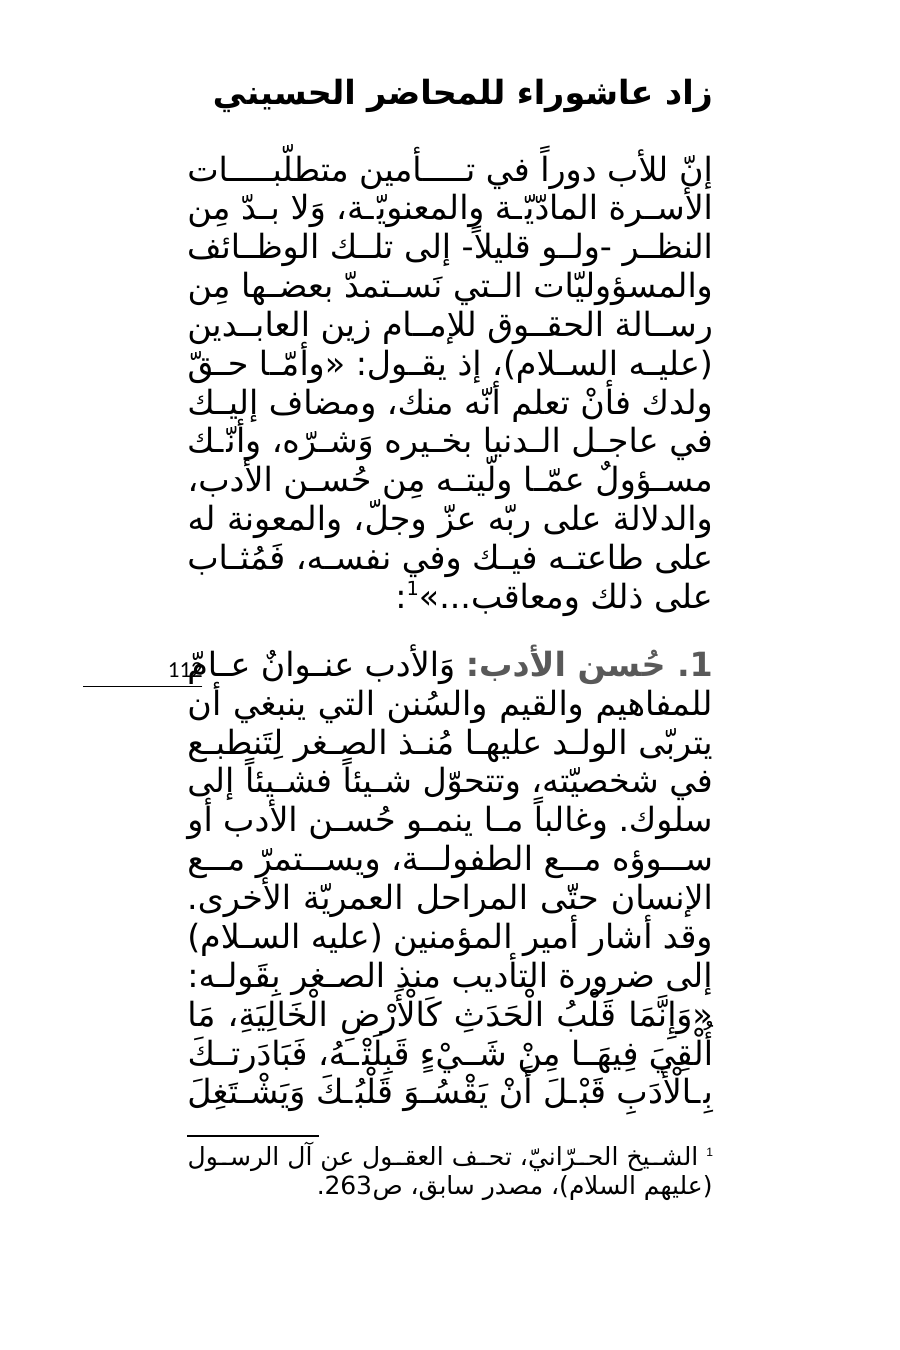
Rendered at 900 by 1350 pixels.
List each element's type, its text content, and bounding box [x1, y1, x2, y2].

text إنّ للأب دوراً في تأمين متطلّبات الأسرة المادّيّة والمعنويّة، وَلا بدّ مِن النظر -ولو قليلاً- إلى تلك الوظائف والمسؤوليّات التي نَستمدّ بعضها مِن رسالة الحقوق للإمام زين العابدين (عليه السلام)، إذ يقول: «وأمّا حقّ ولدك فأنْ تعلم أنّه منك، ومضاف إليك في عاجل الدنيا بخيره وَشرّه، وأنّك مسؤولٌ عمّا ولّيته مِن حُسن الأدب، والدلالة على ربّه عزّ وجلّ، والمعونة له على طاعته فيك وفي نفسه، فَمُثاب على ذلك ومعاقب...»: [187, 150, 713, 616]
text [187, 645, 713, 1112]
